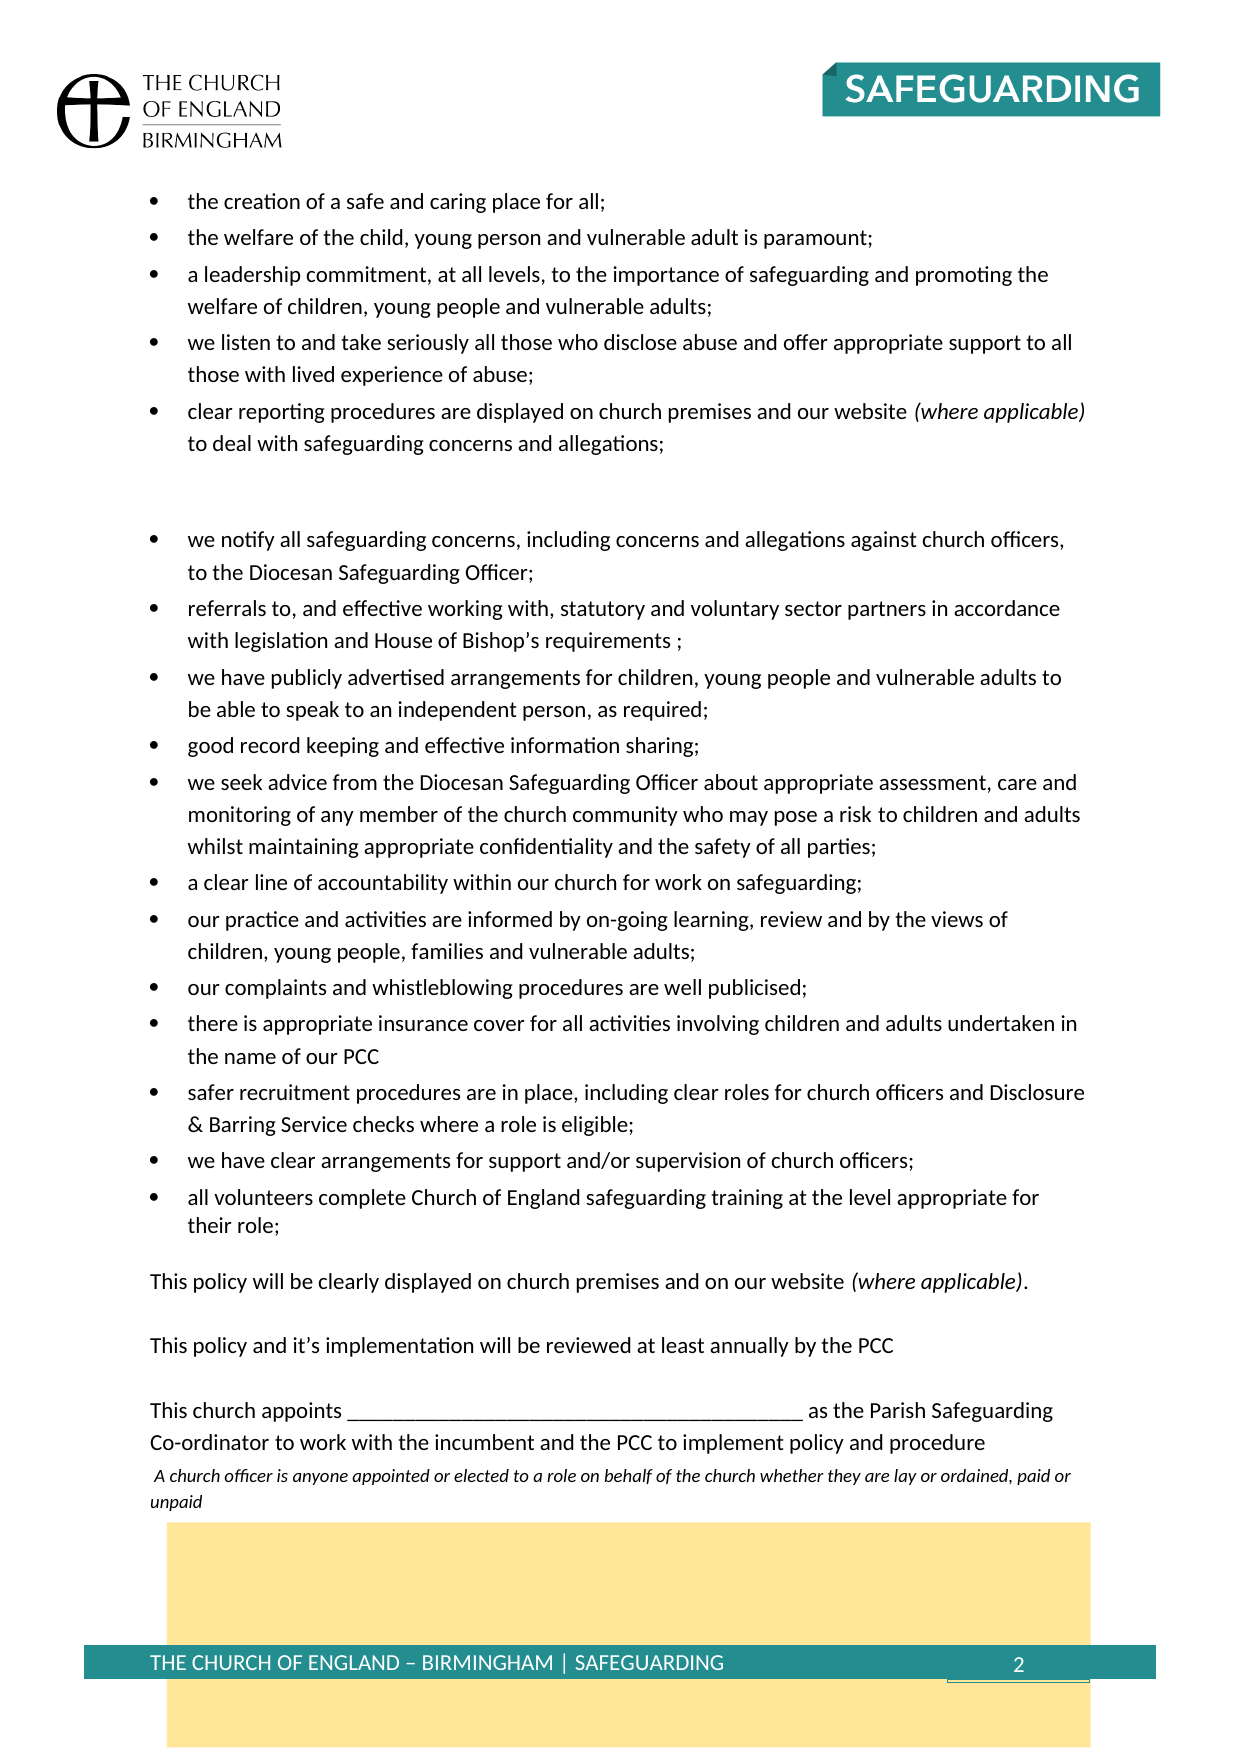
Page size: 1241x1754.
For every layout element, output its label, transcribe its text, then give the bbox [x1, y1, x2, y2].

picture [0, 0, 1241, 173]
text This policy and it’s implementation will be reviewed at least annually by the PCC [150, 1331, 1090, 1359]
subtitle safer recruitment procedures are in place, including clear roles for church officers and Disclosure & Barring Service checks where a role is eligible; [150, 1078, 1090, 1138]
subtitle we have publicly advertised arrangements for children, young people and vulnerable adults to be able to speak to an independent person, as required; [150, 663, 1090, 723]
subtitle we have clear arrangements for support and/or supervision of church officers; [150, 1147, 1090, 1175]
subtitle A church officer is anyone appointed or elected to a role on behalf of the church whether they are lay or ordained, paid or unpaid [150, 1464, 1090, 1514]
subtitle there is appropriate insurance cover for all activities involving children and adults undertaken in the name of our PCC [150, 1009, 1090, 1070]
subtitle good record keeping and effective information sharing; [150, 731, 1090, 759]
subtitle referrals to, and effective working with, statutory and voluntary sector partners in accordance with legislation and House of Bishop’s requirements ; [150, 594, 1090, 654]
subtitle the creation of a safe and caring place for all; [150, 187, 1090, 215]
subtitle we listen to and take seriously all those who disclose abuse and offer appropriate support to all those with lived experience of abuse; [150, 328, 1090, 388]
subtitle our practice and activities are informed by on-going learning, review and by the views of children, young people, families and vulnerable adults; [150, 905, 1090, 965]
subtitle a leadership commitment, at all levels, to the importance of safeguarding and promoting the welfare of children, young people and vulnerable adults; [150, 260, 1090, 320]
text This church appoints ________________________________________ as the Parish Safeguarding Co-ordinator to work with the incumbent and the PCC to implement policy and procedure [150, 1396, 1090, 1456]
subtitle clear reporting procedures are displayed on church premises and our website (where applicable) to deal with safeguarding concerns and allegations; [150, 397, 1090, 457]
subtitle the welfare of the child, young person and vulnerable adult is paramount; [150, 223, 1090, 251]
subtitle we seek advice from the Diocesan Safeguarding Officer about appropriate assessment, care and monitoring of any member of the church community who may pose a risk to children and adults whilst maintaining appropriate confidentiality and the safety of all parties; [150, 768, 1090, 860]
subtitle a clear line of accountability within our church for work on safeguarding; [150, 868, 1090, 896]
subtitle we notify all safeguarding concerns, including concerns and allegations against church officers, to the Diocesan Safeguarding Officer; [150, 526, 1090, 586]
subtitle all volunteers complete Church of England safeguarding training at the level appropriate for their role; [150, 1183, 1090, 1239]
text This policy will be clearly displayed on church premises and on our website (where applicable). [150, 1267, 1090, 1295]
subtitle our complaints and whistleblowing procedures are well publicised; [150, 973, 1090, 1001]
